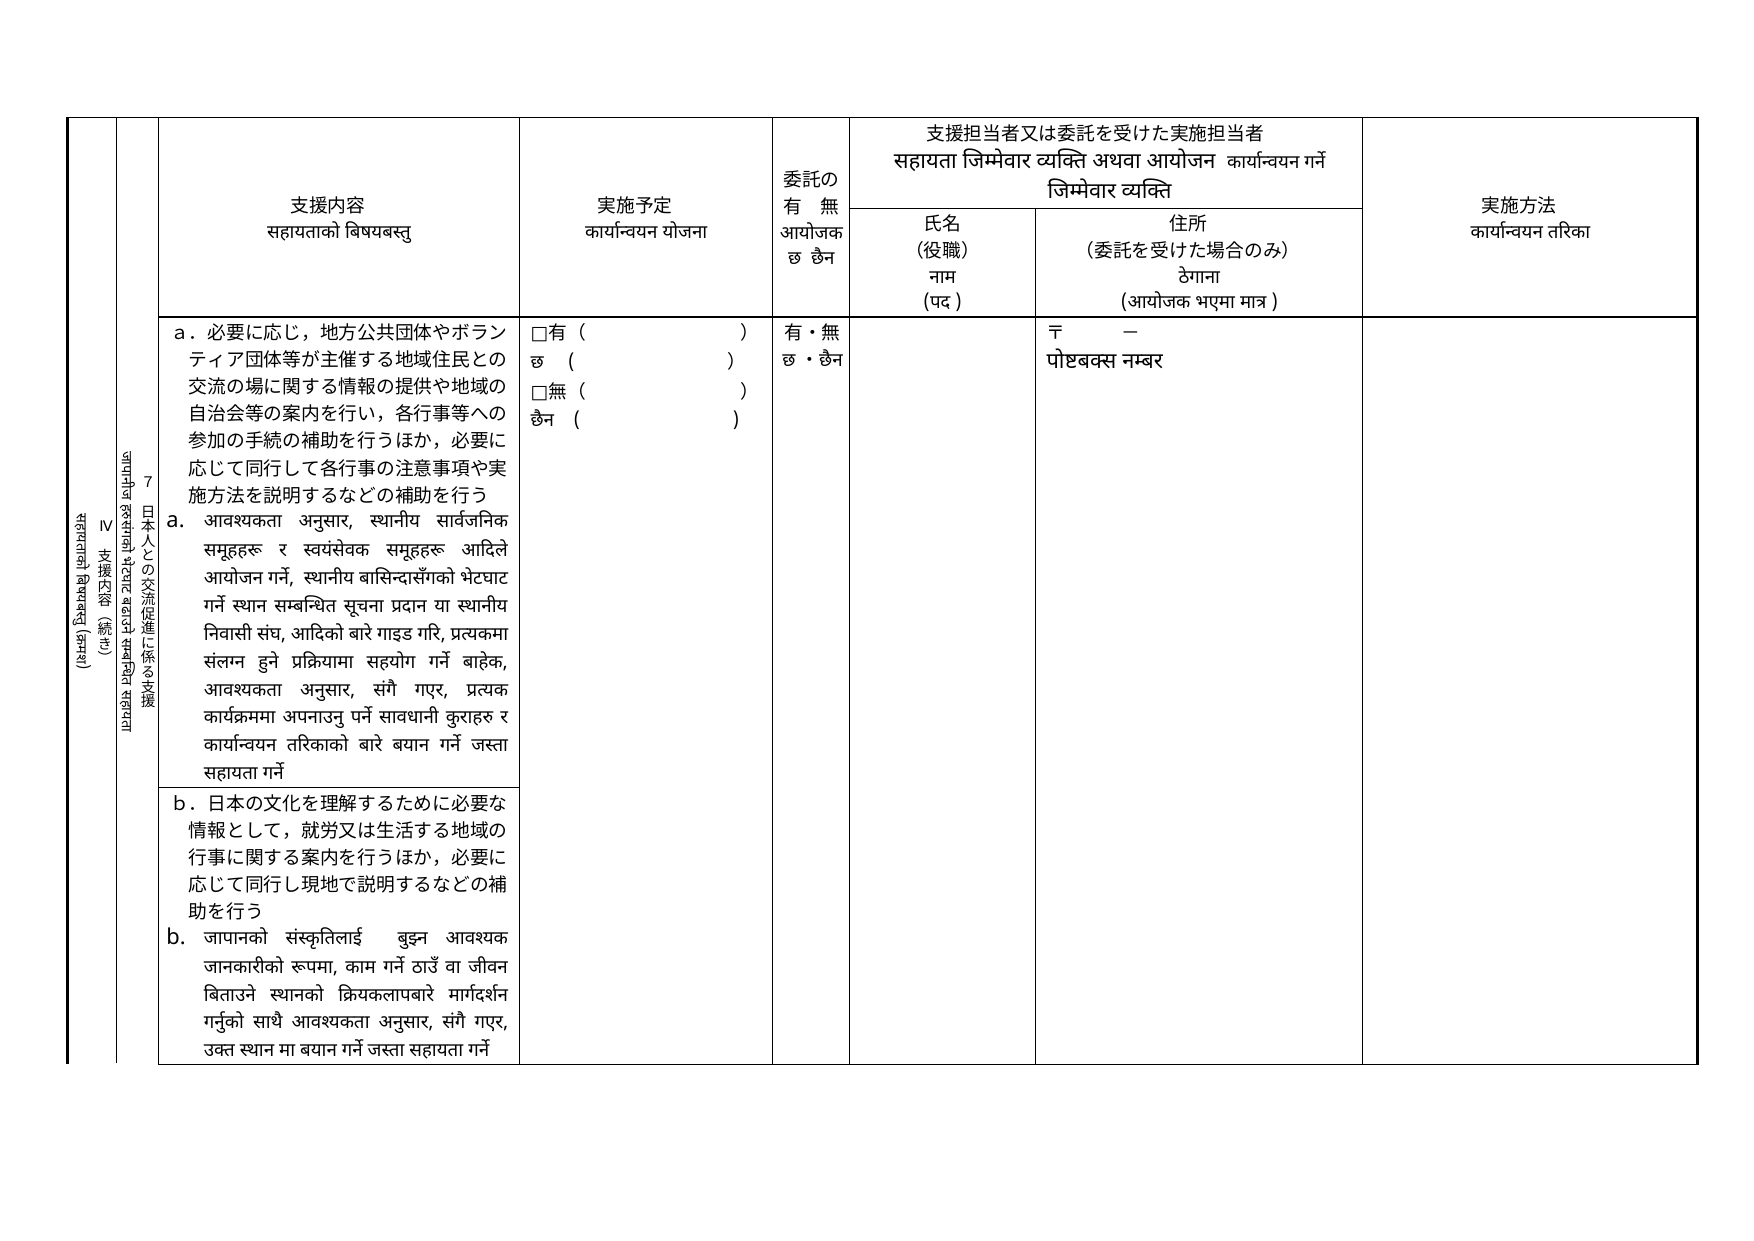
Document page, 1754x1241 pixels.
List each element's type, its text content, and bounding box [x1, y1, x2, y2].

table_cell 〒 － पोष्टबक्स नम्बर [1036, 318, 1362, 1064]
table_cell [1363, 318, 1696, 1064]
table_cell 有・無 छ ・छैन [773, 318, 849, 1064]
table_cell ｂ．日本の文化を理解するために必要な情報として，就労又は生活する地域の行事に関する案内を行うほか，必要に応じて同行し現地で説明するなどの補助を行う जापानको संस्कृतिलाई बुझ्न आवश्यक जानकारीको रूपमा, काम गर्ने ठाउँ वा जीवन बिताउने स्थानको क्रियकलापबारे मार्गदर्शन गर्नुको साथै आवश्यकता अनुसार, संगै गएर, उक्त स्थान मा बयान गर्ने जस्ता सहायता गर्ने [159, 788, 519, 1064]
table_header ７ 日本人との交流促進に係る支援 जापानीज हरुसंगको भेटघाट बढाउने सम्बन्धित सहायता [116, 118, 158, 1064]
table_header 支援内容 सहायताको बिषयबस्तु [159, 118, 519, 316]
table_header 実施予定 कार्यान्वयन योजना [520, 118, 772, 316]
table_header Ⅳ 支援内容（続き） सहायताको बिषयबस्तु (क्रमश) [69, 118, 116, 1064]
table_header 支援担当者又は委託を受けた実施担当者 सहायता जिम्मेवार व्यक्ति अथवा आयोजन कार्यान्वयन गर्ने जिम्मेवार व्यक्ति [850, 118, 1362, 208]
table_header 委託の 有 無 आयोजक छ छैन [773, 118, 849, 316]
table_cell 氏名 （役職） नाम (पद ) [850, 209, 1035, 316]
table_header 実施方法 कार्यान्वयन तरिका [1363, 118, 1696, 316]
table_cell □有（ ） छ ( ） □無（ ） छैन ( ) [520, 318, 772, 1064]
table_cell ａ．必要に応じ，地方公共団体やボランティア団体等が主催する地域住民との交流の場に関する情報の提供や地域の自治会等の案内を行い，各行事等への参加の手続の補助を行うほか，必要に応じて同行して各行事の注意事項や実施方法を説明するなどの補助を行う आवश्यकता अनुसार, स्थानीय सार्वजनिक समूहहरू र स्वयंसेवक समूहहरू आदिले आयोजन गर्ने, स्थानीय बासिन्दासँगको भेटघाट गर्ने स्थान सम्बन्धित सूचना प्रदान या स्थानीय निवासी संघ, आदिको बारे गाइड गरि, प्रत्यकमा संलग्न हुने प्रक्रियामा सहयोग गर्ने बाहेक, आवश्यकता अनुसार, संगै गएर, प्रत्यक कार्यक्रममा अपनाउनु पर्ने सावधानी कुराहरु र कार्यान्वयन तरिकाको बारे बयान गर्ने जस्ता सहायता गर्ने [159, 318, 519, 787]
table_cell 住所 （委託を受けた場合のみ） ठेगाना (आयोजक भएमा मात्र ) [1036, 209, 1362, 316]
table_cell [850, 318, 1035, 1064]
